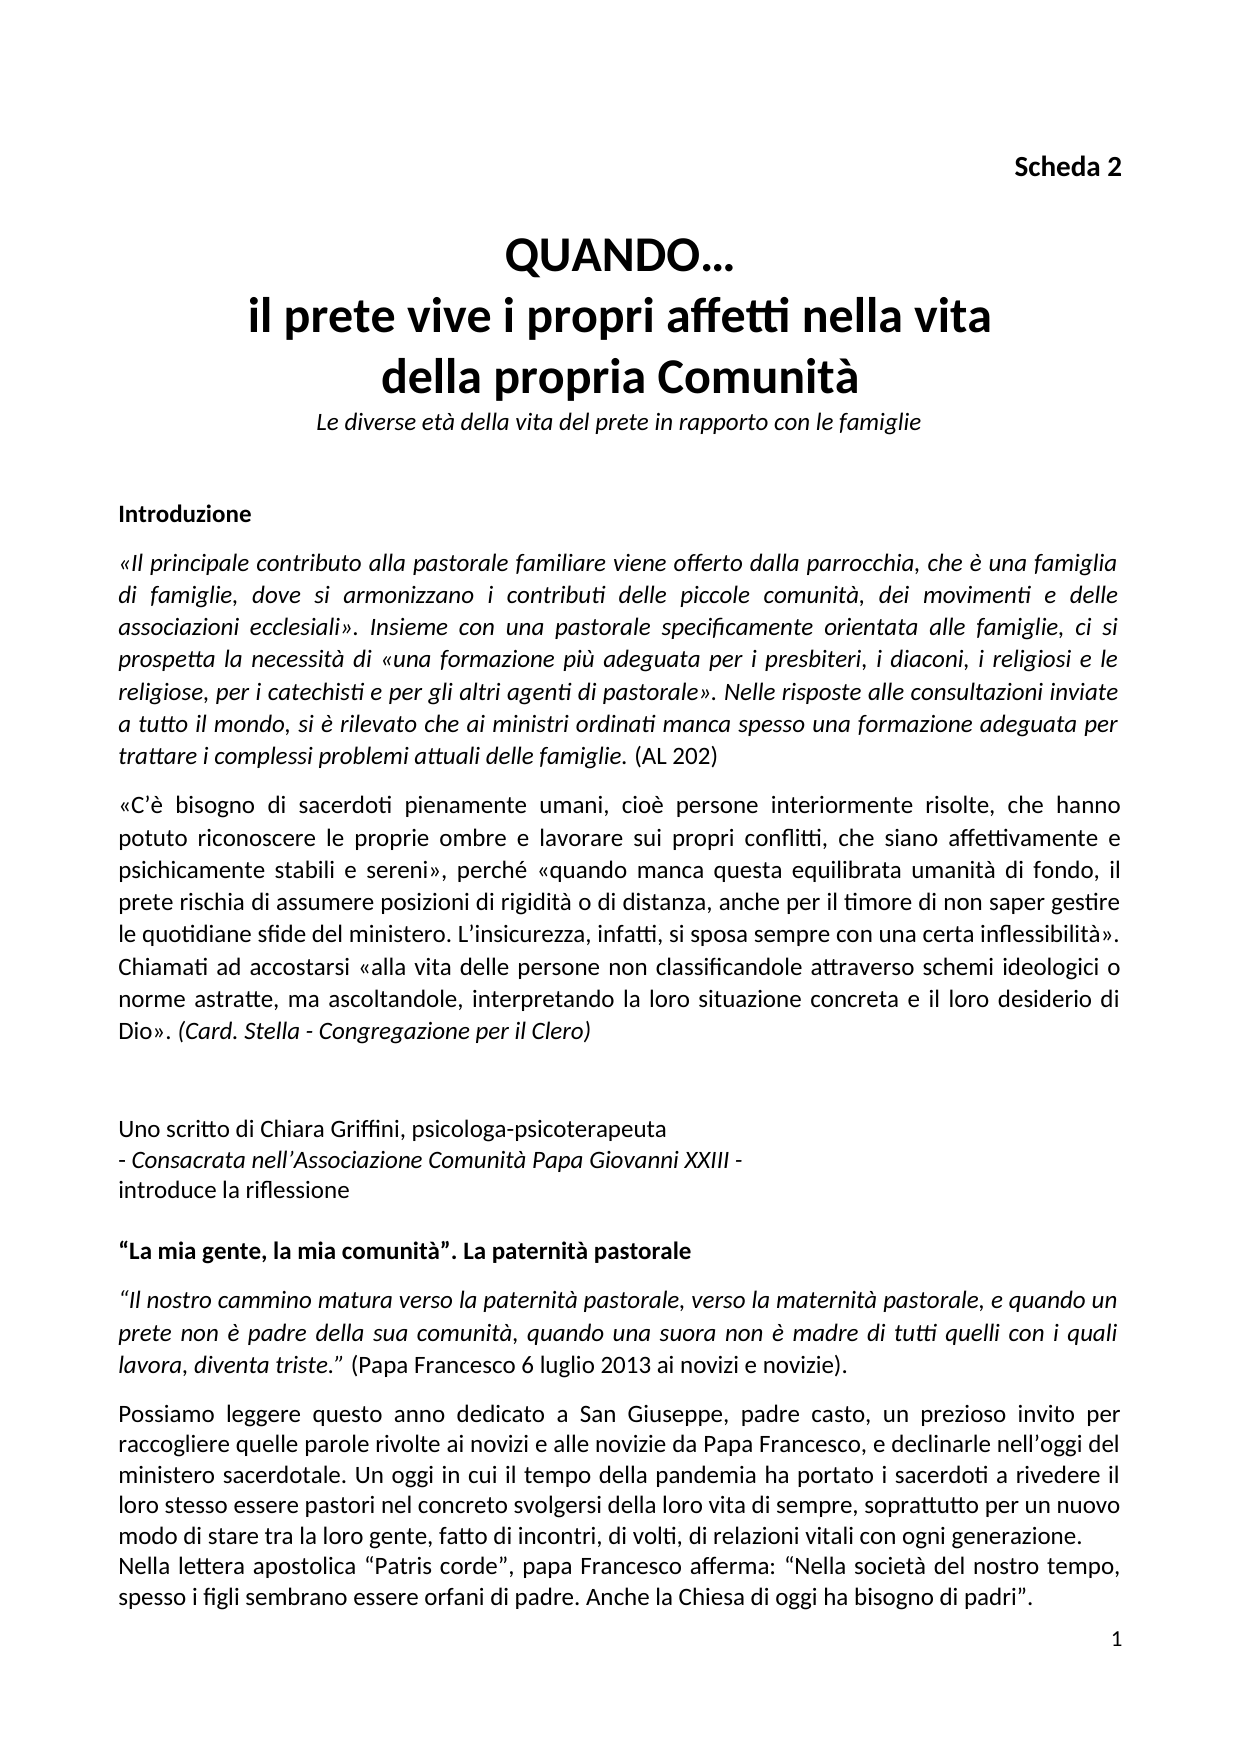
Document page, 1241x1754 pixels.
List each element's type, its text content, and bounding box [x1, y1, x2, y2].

text della propria Comunità [118, 345, 1122, 406]
text “La mia gente, la mia comunità”. La paternità pastorale [118, 1235, 1122, 1266]
text Le diverse età della vita del prete in rapporto con le famiglie [118, 406, 1122, 437]
text Introduzione [118, 498, 1122, 528]
text introduce la riflessione [118, 1174, 1122, 1205]
text Scheda 2 [118, 148, 1122, 183]
text Nella lettera apostolica “Patris corde”, papa Francesco afferma: “Nella società del nostro tempo, spesso i figli sembrano essere orfani di padre. Anche la Chiesa di oggi ha bisogno di padri”. [118, 1551, 1122, 1612]
text Uno scritto di Chiara Griffini, psicologa-psicoterapeuta [118, 1113, 1122, 1144]
text QUANDO… [118, 223, 1122, 284]
text «Il principale contributo alla pastorale familiare viene offerto dalla parrocchia, che è una famiglia di famiglie, dove si armonizzano i contributi delle piccole comunità, dei movimenti e delle associazioni ecclesiali». Insieme con una pastorale specificamente orientata alle famiglie, ci si prospetta la necessità di «una formazione più adeguata per i presbiteri, i diaconi, i religiosi e le religiose, per i catechisti e per gli altri agenti di pastorale». Nelle risposte alle consultazioni inviate a tutto il mondo, si è rilevato che ai ministri ordinati manca spesso una formazione adeguata per trattare i complessi problemi attuali delle famiglie. (AL 202) [118, 547, 1122, 771]
text - Consacrata nell’Associazione Comunità Papa Giovanni XXIII - [118, 1144, 1122, 1174]
text il prete vive i propri affetti nella vita [118, 284, 1122, 345]
text Possiamo leggere questo anno dedicato a San Giuseppe, padre casto, un prezioso invito per raccogliere quelle parole rivolte ai novizi e alle novizie da Papa Francesco, e declinarle nell’oggi del ministero sacerdotale. Un oggi in cui il tempo della pandemia ha portato i sacerdoti a rivedere il loro stesso essere pastori nel concreto svolgersi della loro vita di sempre, soprattutto per un nuovo modo di stare tra la loro gente, fatto di incontri, di volti, di relazioni vitali con ogni generazione. [118, 1398, 1122, 1551]
text «C’è bisogno di sacerdoti pienamente umani, cioè persone interiormente risolte, che hanno potuto riconoscere le proprie ombre e lavorare sui propri conflitti, che siano affettivamente e psichicamente stabili e sereni», perché «quando manca questa equilibrata umanità di fondo, il prete rischia di assumere posizioni di rigidità o di distanza, anche per il timore di non saper gestire le quotidiane sfide del ministero. L’insicurezza, infatti, si sposa sempre con una certa inflessibilità». Chiamati ad accostarsi «alla vita delle persone non classificandole attraverso schemi ideologici o norme astratte, ma ascoltandole, interpretando la loro situazione concreta e il loro desiderio di Dio». (Card. Stella - Congregazione per il Clero) [118, 789, 1122, 1046]
text “Il nostro cammino matura verso la paternità pastorale, verso la maternità pastorale, e quando un prete non è padre della sua comunità, quando una suora non è madre di tutti quelli con i quali lavora, diventa triste.” (Papa Francesco 6 luglio 2013 ai novizi e novizie). [118, 1284, 1122, 1379]
